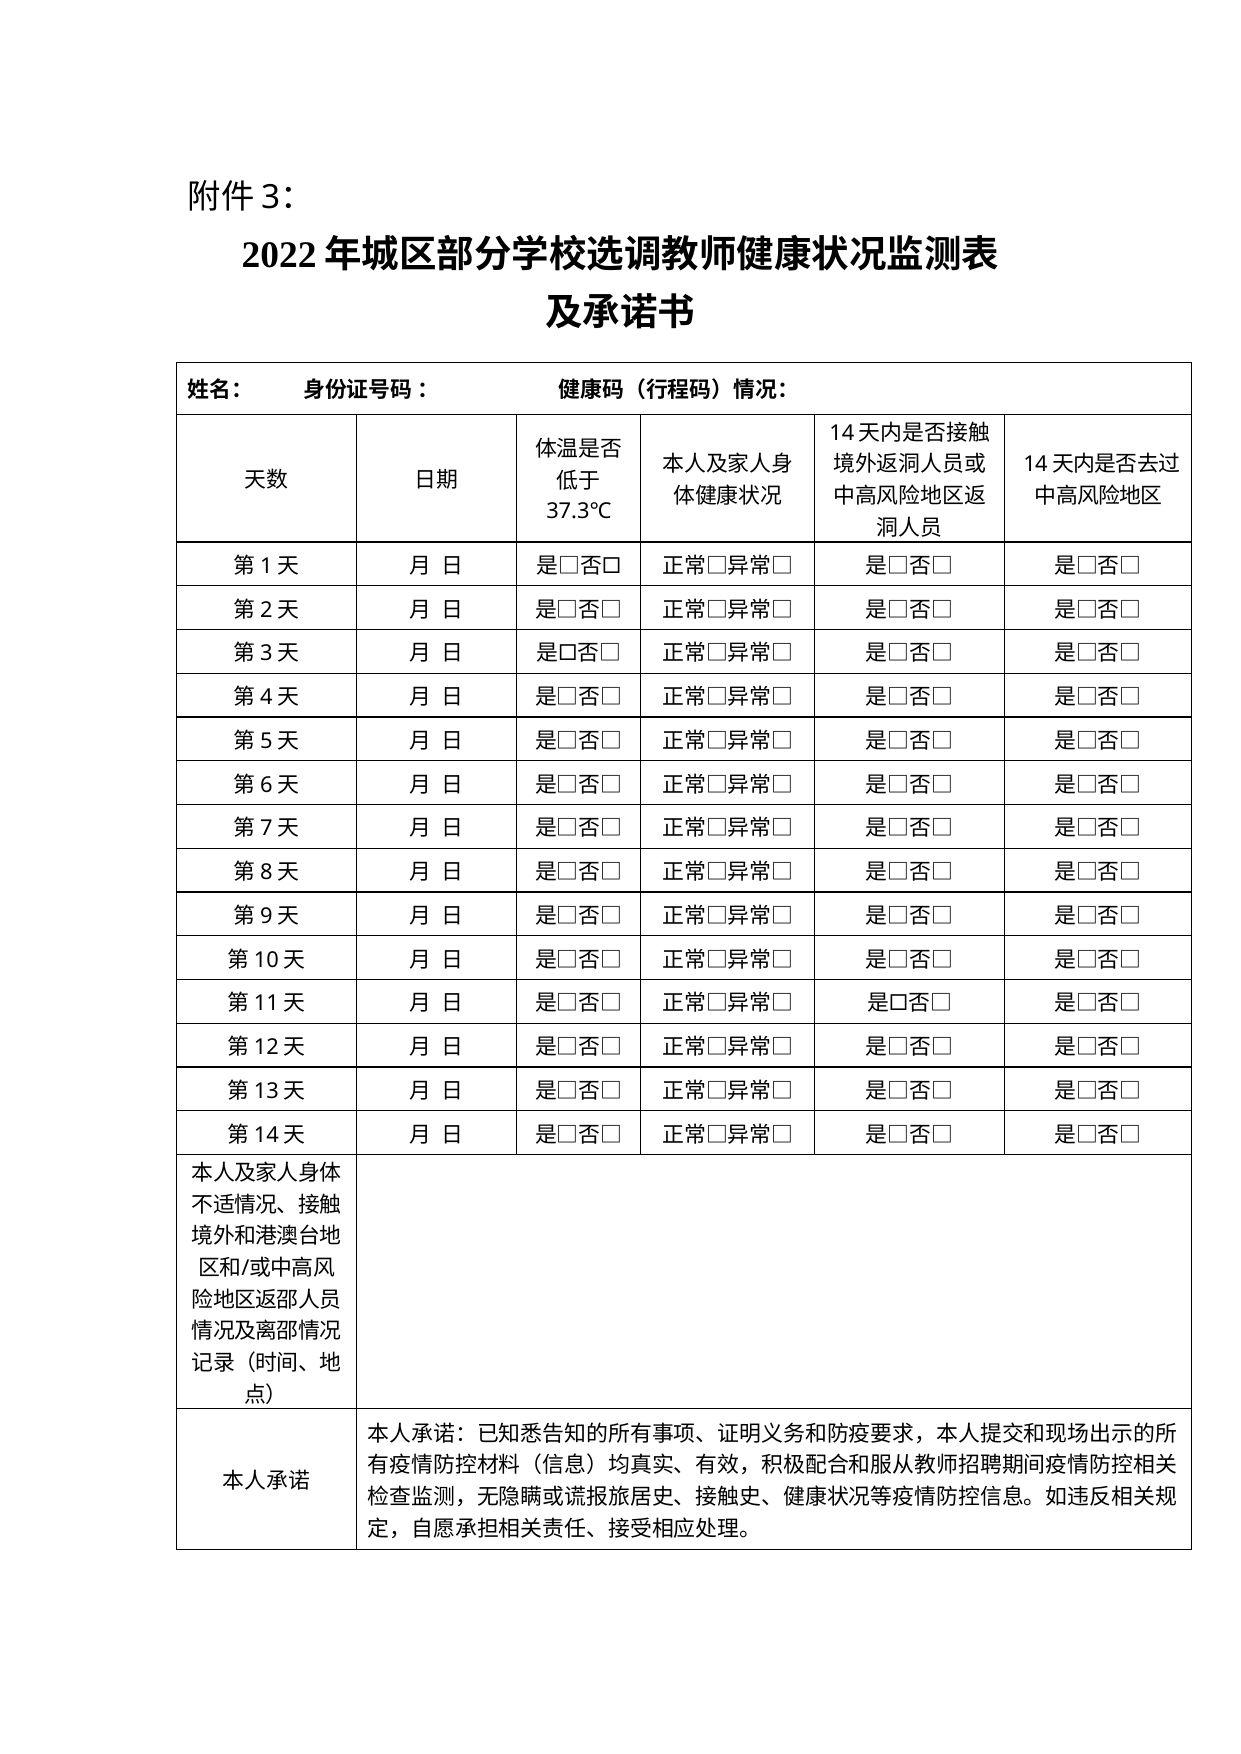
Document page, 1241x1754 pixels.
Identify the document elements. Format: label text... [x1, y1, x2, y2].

table_cell 月 日 [357, 718, 516, 760]
table_cell 是否□ [517, 630, 640, 673]
table_cell 是□否□ [815, 1111, 1004, 1154]
table_cell 第2天 [177, 586, 356, 629]
table_cell 天数 [177, 415, 356, 541]
table_cell 第14天 [177, 1111, 356, 1154]
table_cell 是□否□ [1005, 849, 1191, 891]
table_cell 月 日 [357, 630, 516, 673]
table_cell 是□否□ [1005, 586, 1191, 629]
table_cell 月 日 [357, 849, 516, 891]
table_cell 第5天 [177, 718, 356, 760]
table_cell 本人及家人身体健康状况 [641, 415, 814, 541]
table_cell 正常□异常□ [641, 893, 814, 935]
table_cell 是□否□ [815, 630, 1004, 673]
table_cell 是□否□ [517, 586, 640, 629]
table_header 姓名： 身份证号码 ： 健康码（行程码）情况： [177, 363, 1191, 413]
table_cell 第10天 [177, 936, 356, 979]
table_cell 正常□异常□ [641, 1024, 814, 1066]
table_cell 是□否□ [1005, 543, 1191, 585]
table_cell 月 日 [357, 1024, 516, 1066]
table_cell 是□否□ [815, 849, 1004, 891]
table_cell 月 日 [357, 674, 516, 716]
table_cell 是□否□ [1005, 980, 1191, 1023]
table_cell 正常□异常□ [641, 543, 814, 585]
table_cell 正常□异常□ [641, 1068, 814, 1110]
table_cell 是□否□ [517, 718, 640, 760]
table_cell 是□否□ [815, 674, 1004, 716]
table_cell 月 日 [357, 805, 516, 848]
table_cell 是□否□ [815, 718, 1004, 760]
table_cell 第6天 [177, 761, 356, 804]
table_cell 月 日 [357, 586, 516, 629]
table_cell 是□否□ [815, 543, 1004, 585]
table_cell 是□否 [517, 543, 640, 585]
table_cell 是□否□ [815, 761, 1004, 804]
table_cell 第1天 [177, 543, 356, 585]
table_cell 是□否□ [1005, 674, 1191, 716]
table_cell 第13天 [177, 1068, 356, 1110]
table_cell 是□否□ [517, 761, 640, 804]
table_cell 是□否□ [1005, 1068, 1191, 1110]
table_cell 是□否□ [1005, 1111, 1191, 1154]
table_cell 正常□异常□ [641, 980, 814, 1023]
table_cell 是□否□ [1005, 718, 1191, 760]
table_cell 是□否□ [815, 1068, 1004, 1110]
table_cell 月 日 [357, 980, 516, 1023]
table_cell 月 日 [357, 936, 516, 979]
table_cell 正常□异常□ [641, 674, 814, 716]
table_cell 是□否□ [1005, 936, 1191, 979]
table_cell 是□否□ [517, 1024, 640, 1066]
table_cell 月 日 [357, 893, 516, 935]
text 2022年城区部分学校选调教师健康状况监测表 [187, 220, 1053, 279]
table_cell 是□否□ [517, 1068, 640, 1110]
table_cell 月 日 [357, 1068, 516, 1110]
table_cell 月 日 [357, 543, 516, 585]
table_cell 是否□ [815, 980, 1004, 1023]
table_cell 是□否□ [815, 805, 1004, 848]
text 及承诺书 [187, 279, 1053, 337]
table_cell 正常□异常□ [641, 936, 814, 979]
table_cell 本人承诺：已知悉告知的所有事项、证明义务和防疫要求，本人提交和现场出示的所有疫情防控材料（信息）均真实、有效，积极配合和服从教师招聘期间疫情防控相关检查监测，无隐瞒或谎报旅居史、接触史、健康状况等疫情防控信息。如违反相关规定，自愿承担相关责任、接受相应处理。 [357, 1409, 1191, 1549]
table_cell 是□否□ [517, 849, 640, 891]
table_cell [357, 1155, 1191, 1408]
table_cell 是□否□ [815, 936, 1004, 979]
table_cell 第3天 [177, 630, 356, 673]
table_cell 第9天 [177, 893, 356, 935]
table_cell 是□否□ [517, 893, 640, 935]
table_cell 第11天 [177, 980, 356, 1023]
table_cell 正常□异常□ [641, 849, 814, 891]
table_cell 是□否□ [1005, 893, 1191, 935]
table_cell 正常□异常□ [641, 761, 814, 804]
table_cell 是□否□ [517, 674, 640, 716]
table_cell 是□否□ [517, 936, 640, 979]
table_cell 是□否□ [815, 893, 1004, 935]
table_cell 是□否□ [815, 1024, 1004, 1066]
text 附件3： [187, 162, 1053, 220]
table_cell 是□否□ [517, 1111, 640, 1154]
table_cell 是□否□ [1005, 805, 1191, 848]
table_cell 是□否□ [517, 805, 640, 848]
table_cell 正常□异常□ [641, 718, 814, 760]
table_cell 第12天 [177, 1024, 356, 1066]
table_cell 日期 [357, 415, 516, 541]
table_cell 月 日 [357, 761, 516, 804]
table_cell 体温是否低于37.3℃ [517, 415, 640, 541]
table_cell 是□否□ [1005, 761, 1191, 804]
table_cell 正常□异常□ [641, 805, 814, 848]
table_cell 是□否□ [1005, 1024, 1191, 1066]
table_cell 是□否□ [517, 980, 640, 1023]
table_cell 第8天 [177, 849, 356, 891]
table_cell 是□否□ [1005, 630, 1191, 673]
table_cell 正常□异常□ [641, 586, 814, 629]
table_cell 第4天 [177, 674, 356, 716]
table_cell 本人及家人身体不适情况、接触境外和港澳台地区和/或中高风险地区返邵人员情况及离邵情况记录（时间、地点） [177, 1155, 356, 1408]
table_cell 正常□异常□ [641, 1111, 814, 1154]
table_cell 正常□异常□ [641, 630, 814, 673]
table_cell 14天内是否接触境外返洞人员或中高风险地区返洞人员 [815, 415, 1004, 541]
table_cell 月 日 [357, 1111, 516, 1154]
table_cell 是□否□ [815, 586, 1004, 629]
table_cell 14天内是否去过中高风险地区 [1005, 415, 1191, 541]
table_cell 第7天 [177, 805, 356, 848]
table_cell 本人承诺 [177, 1409, 356, 1549]
